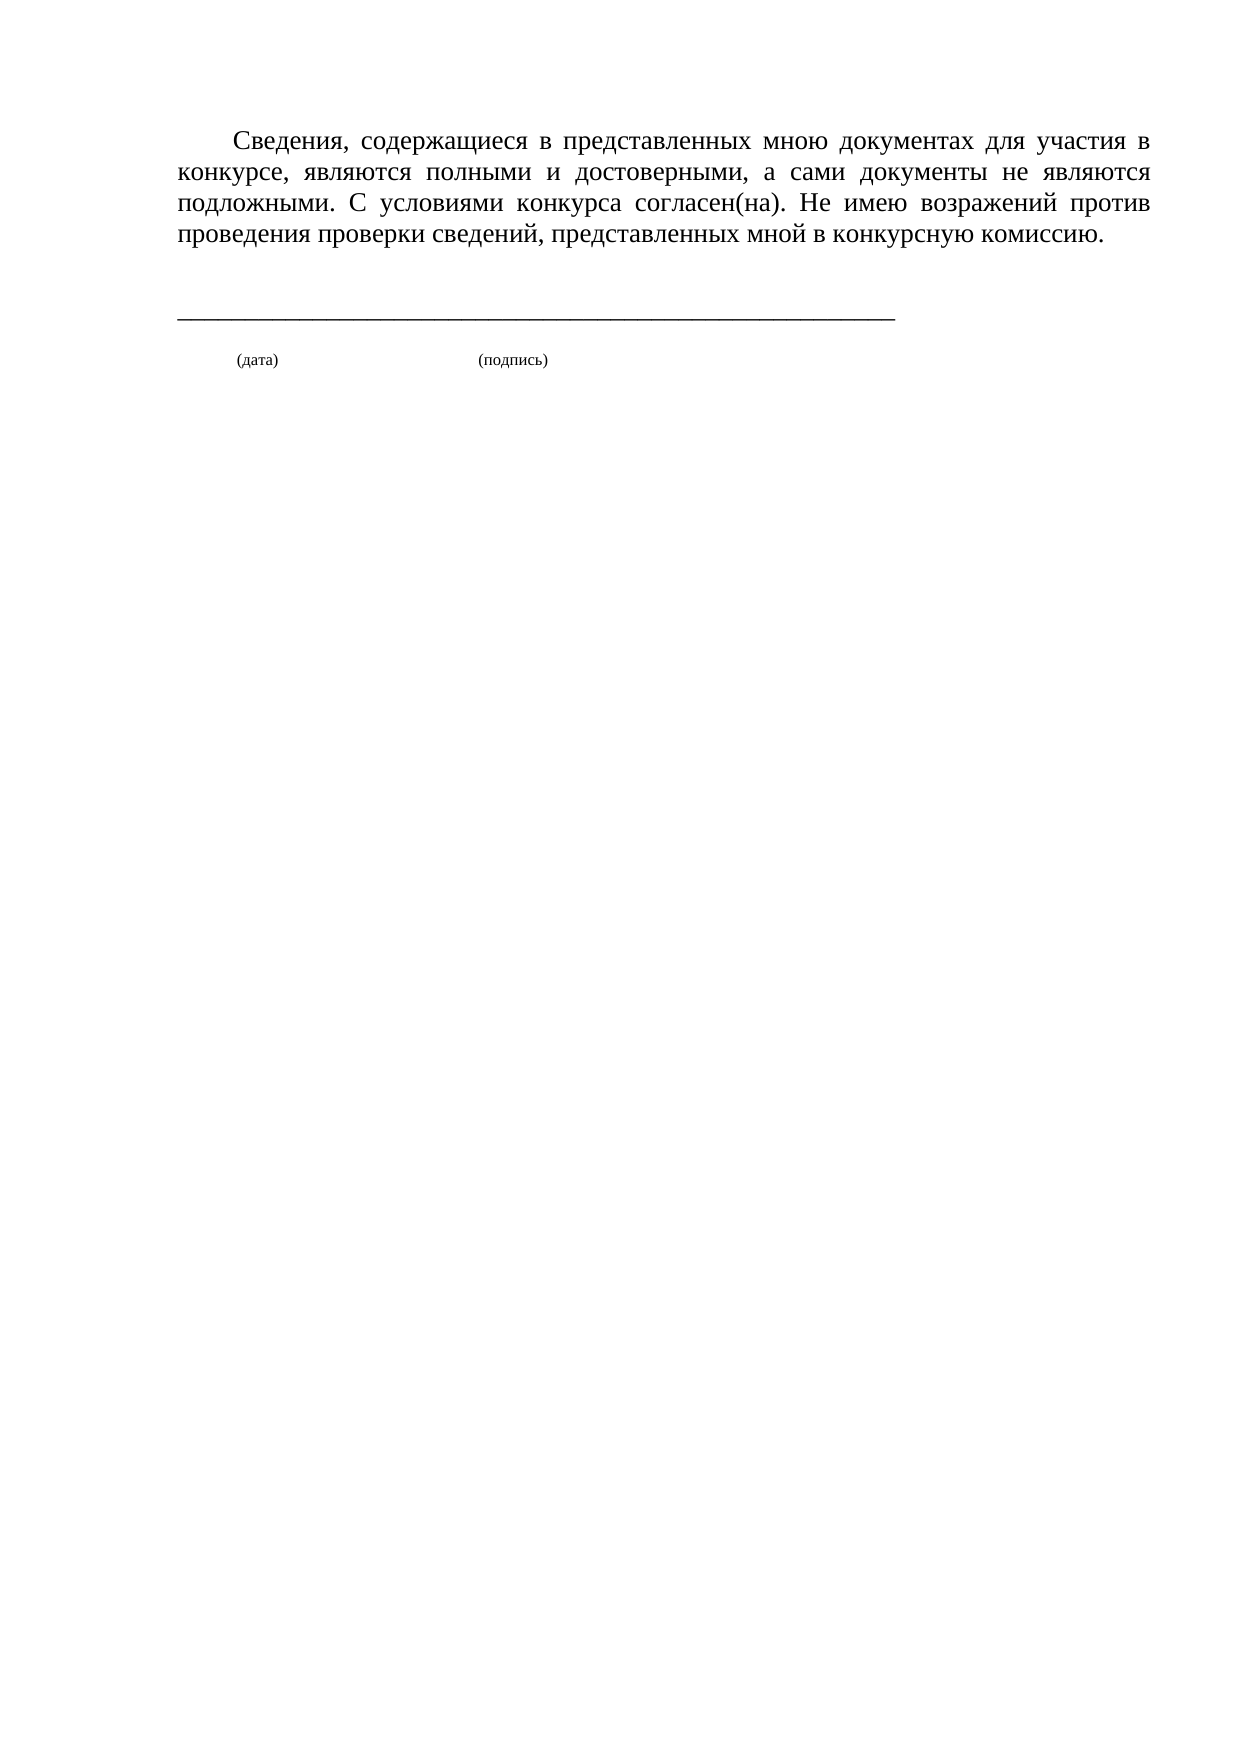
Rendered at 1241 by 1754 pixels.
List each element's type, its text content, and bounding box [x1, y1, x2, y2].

text _____________________________________________________ [177, 292, 1152, 323]
text (дата) (подпись) [237, 349, 1152, 368]
text Сведения, содержащиеся в представленных мною документах для участия в конкурсе, являются полными и достоверными, а сами документы не являются подложными. С условиями конкурса согласен(на). Не имею возражений против проведения проверки сведений, представленных мной в конкурсную комиссию. [177, 124, 1152, 248]
